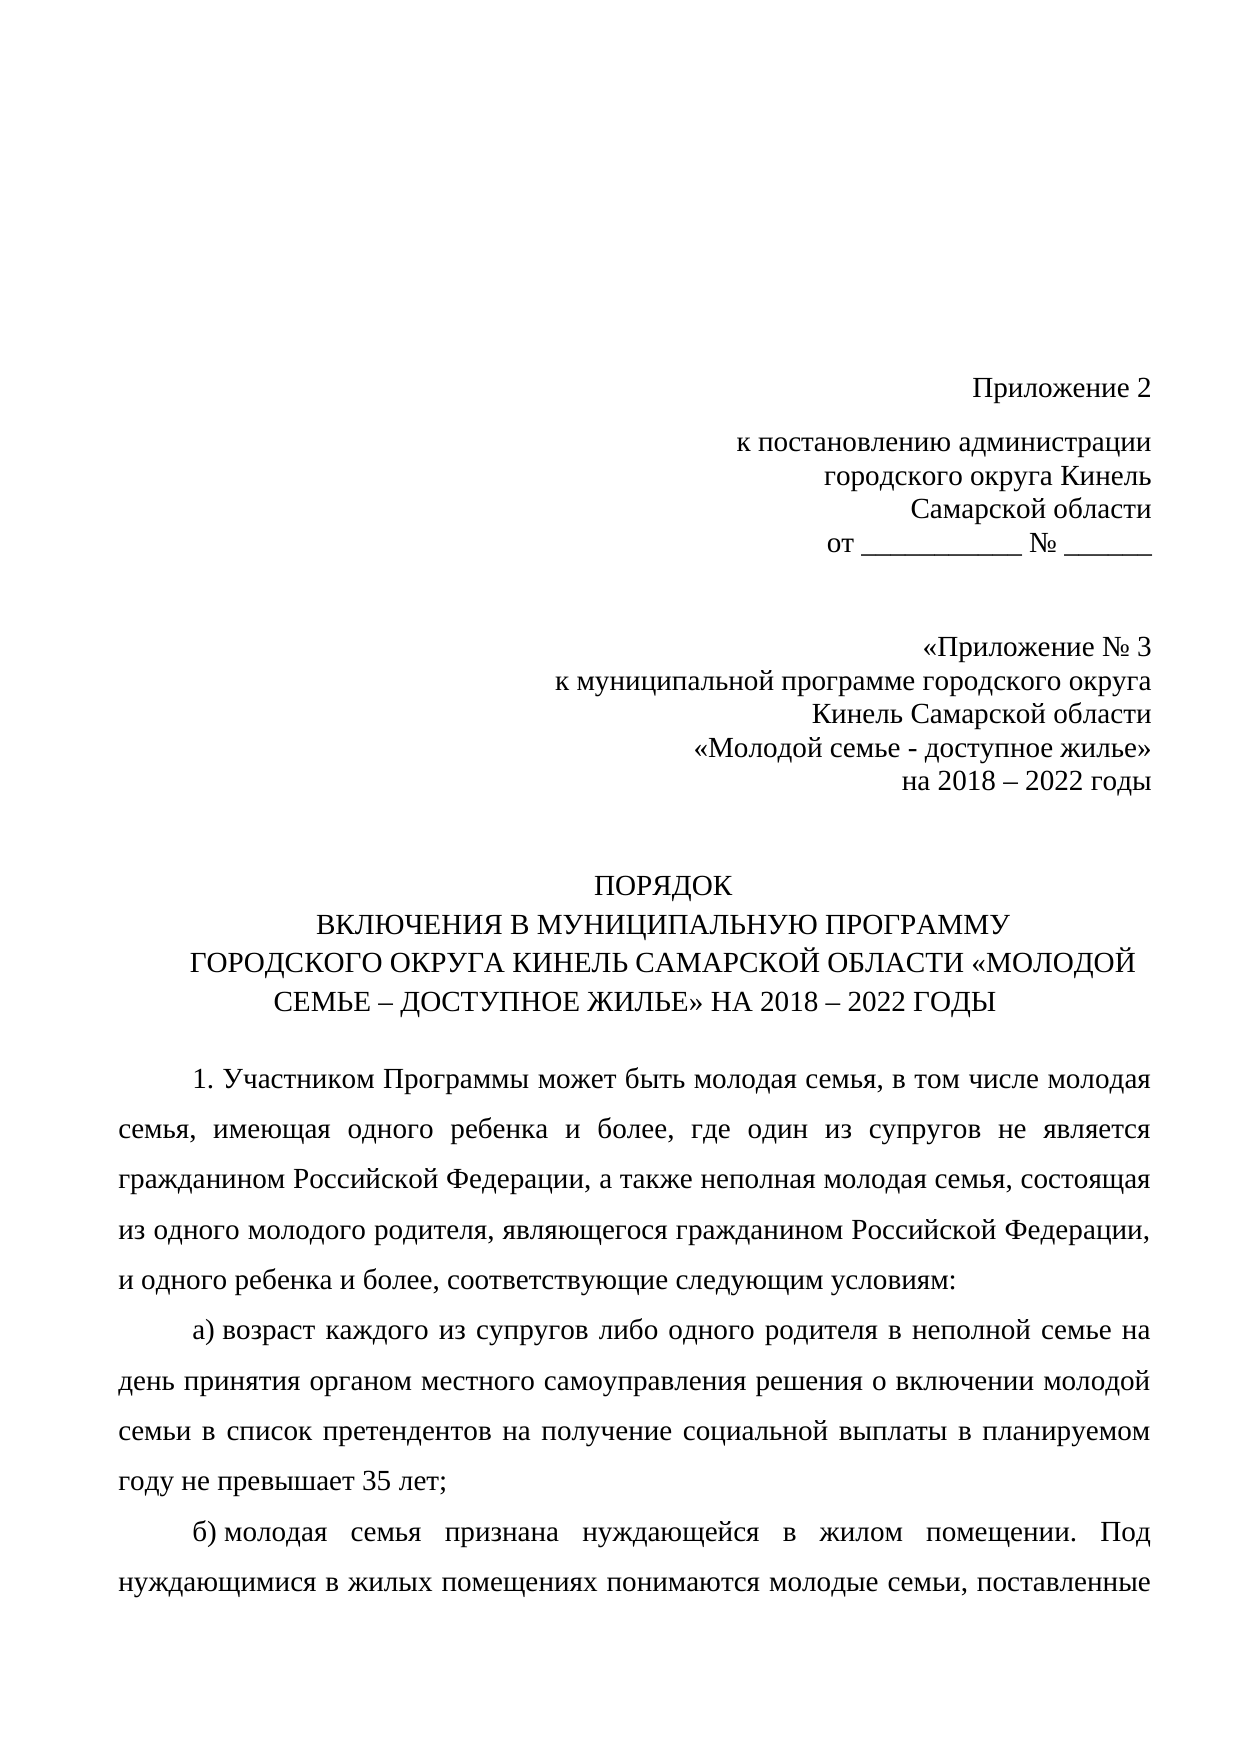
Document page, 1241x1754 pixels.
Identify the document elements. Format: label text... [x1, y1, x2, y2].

text городского округа Кинель [650, 458, 1152, 491]
text ГОРОДСКОГО ОКРУГА КИНЕЛЬ САМАРСКОЙ ОБЛАСТИ «МОЛОДОЙ СЕМЬЕ – ДОСТУПНОЕ ЖИЛЬЕ» НА 2018 – 2022 ГОДЫ [118, 945, 1152, 1017]
text Кинель Самарской области [118, 696, 1152, 730]
text «Приложение № 3 [118, 629, 1152, 663]
text к постановлению администрации [650, 424, 1152, 458]
text ПОРЯДОК [118, 868, 1152, 902]
text к муниципальной программе городского округа [118, 663, 1152, 696]
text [118, 1514, 1152, 1598]
text а) возраст каждого из супругов либо одного родителя в неполной семье на день принятия органом местного самоуправления решения о включении молодой семьи в список претендентов на получение социальной выплаты в планируемом году не превышает 35 лет; [118, 1312, 1152, 1497]
title Приложение 2 [118, 370, 1152, 403]
text ВКЛЮЧЕНИЯ В МУНИЦИПАЛЬНУЮ ПРОГРАММУ [118, 907, 1152, 940]
text «Молодой семье - доступное жилье» [118, 730, 1152, 763]
text на 2018 – 2022 годы [118, 763, 1152, 797]
text 1. Участником Программы может быть молодая семья, в том числе молодая семья, имеющая одного ребенка и более, где один из супругов не является гражданином Российской Федерации, а также неполная молодая семья, состоящая из одного молодого родителя, являющегося гражданином Российской Федерации, и одного ребенка и более, соответствующие следующим условиям: [118, 1061, 1152, 1296]
text от ___________ № ______ [650, 525, 1152, 558]
text Самарской области [650, 491, 1152, 525]
